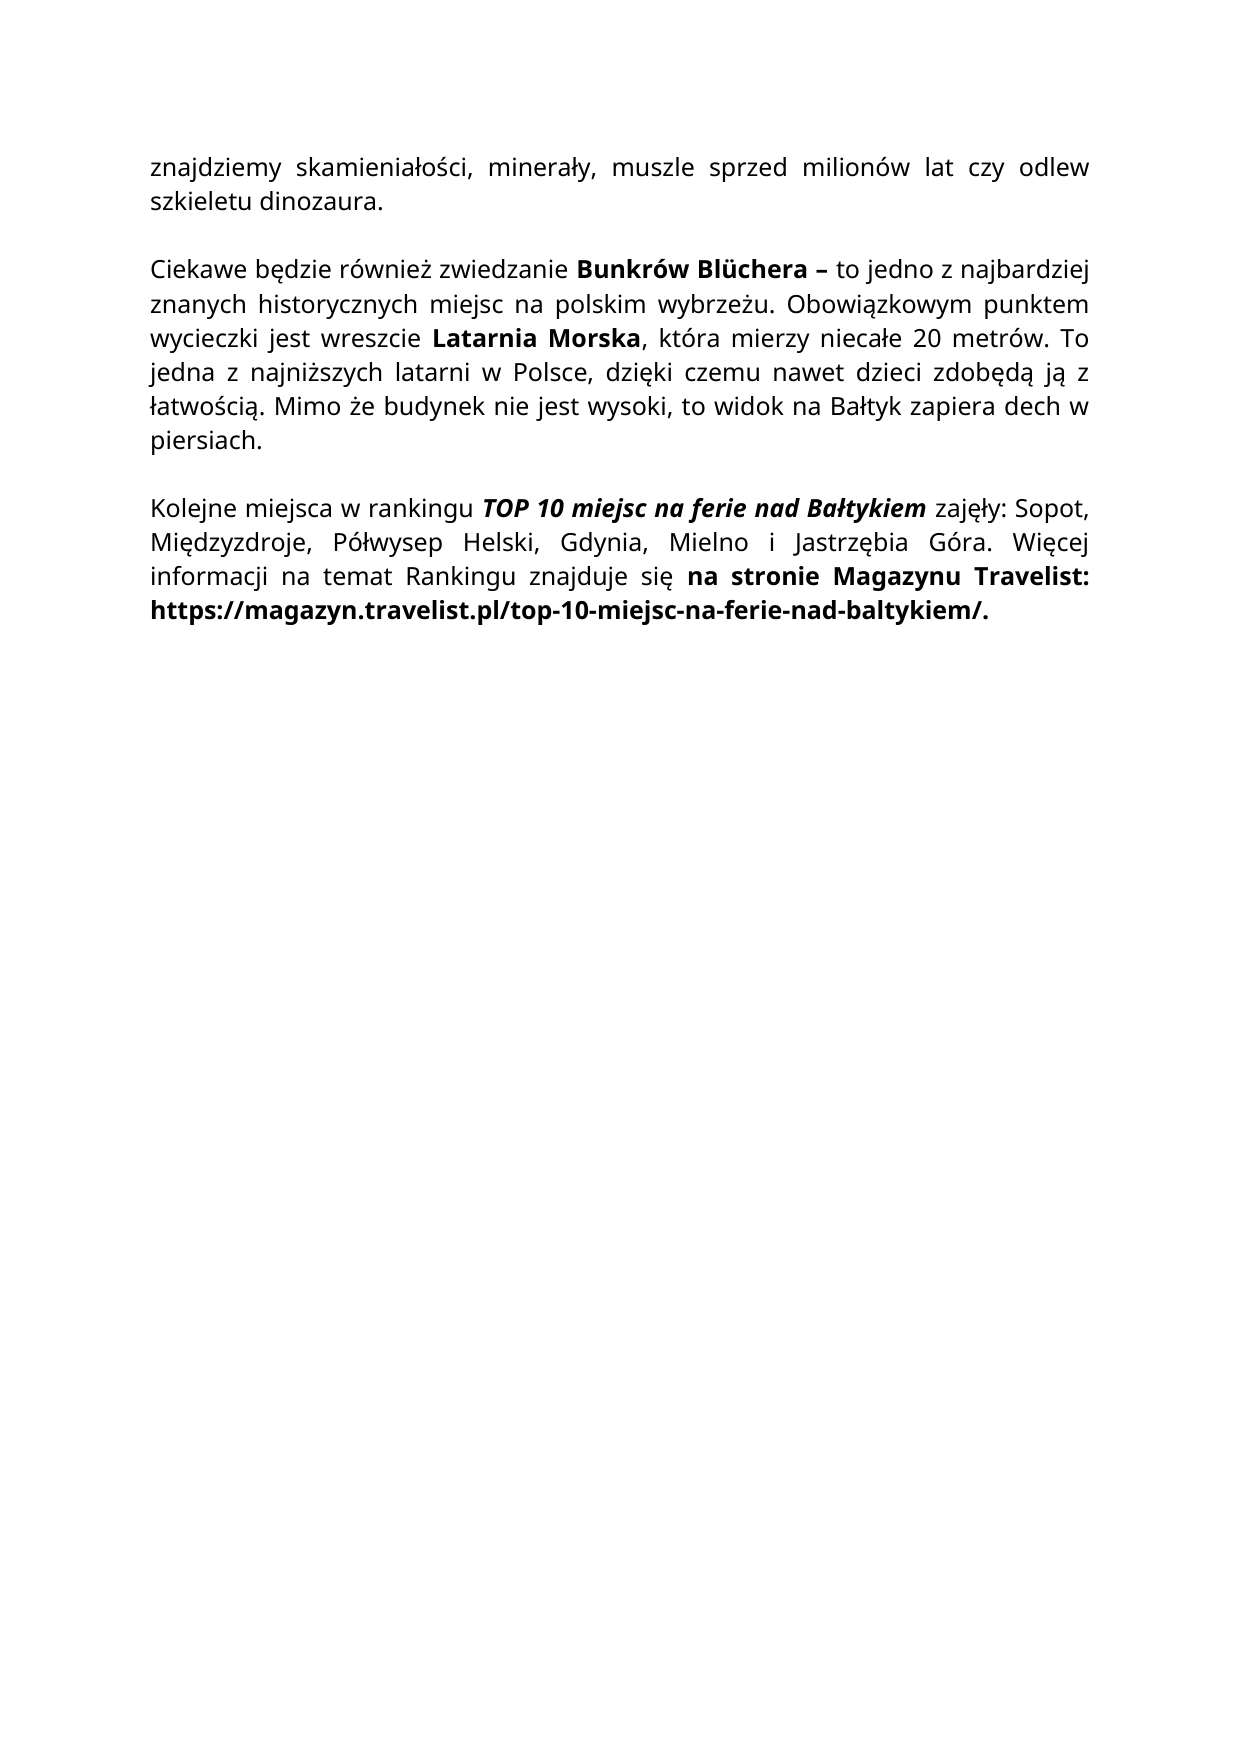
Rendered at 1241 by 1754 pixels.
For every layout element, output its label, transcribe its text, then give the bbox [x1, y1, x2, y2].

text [150, 150, 1090, 218]
text Kolejne miejsca w rankingu TOP 10 miejsc na ferie nad Bałtykiem zajęły: Sopot, Międzyzdroje, Półwysep Helski, Gdynia, Mielno i Jastrzębia Góra. Więcej informacji na temat Rankingu znajduje się na stronie Magazynu Travelist: https://magazyn.travelist.pl/top-10-miejsc-na-ferie-nad-baltykiem/. [150, 491, 1090, 627]
text Ciekawe będzie również zwiedzanie Bunkrów Blüchera – to jedno z najbardziej znanych historycznych miejsc na polskim wybrzeżu. Obowiązkowym punktem wycieczki jest wreszcie Latarnia Morska, która mierzy niecałe 20 metrów. To jedna z najniższych latarni w Polsce, dzięki czemu nawet dzieci zdobędą ją z łatwością. Mimo że budynek nie jest wysoki, to widok na Bałtyk zapiera dech w piersiach. [150, 252, 1090, 457]
